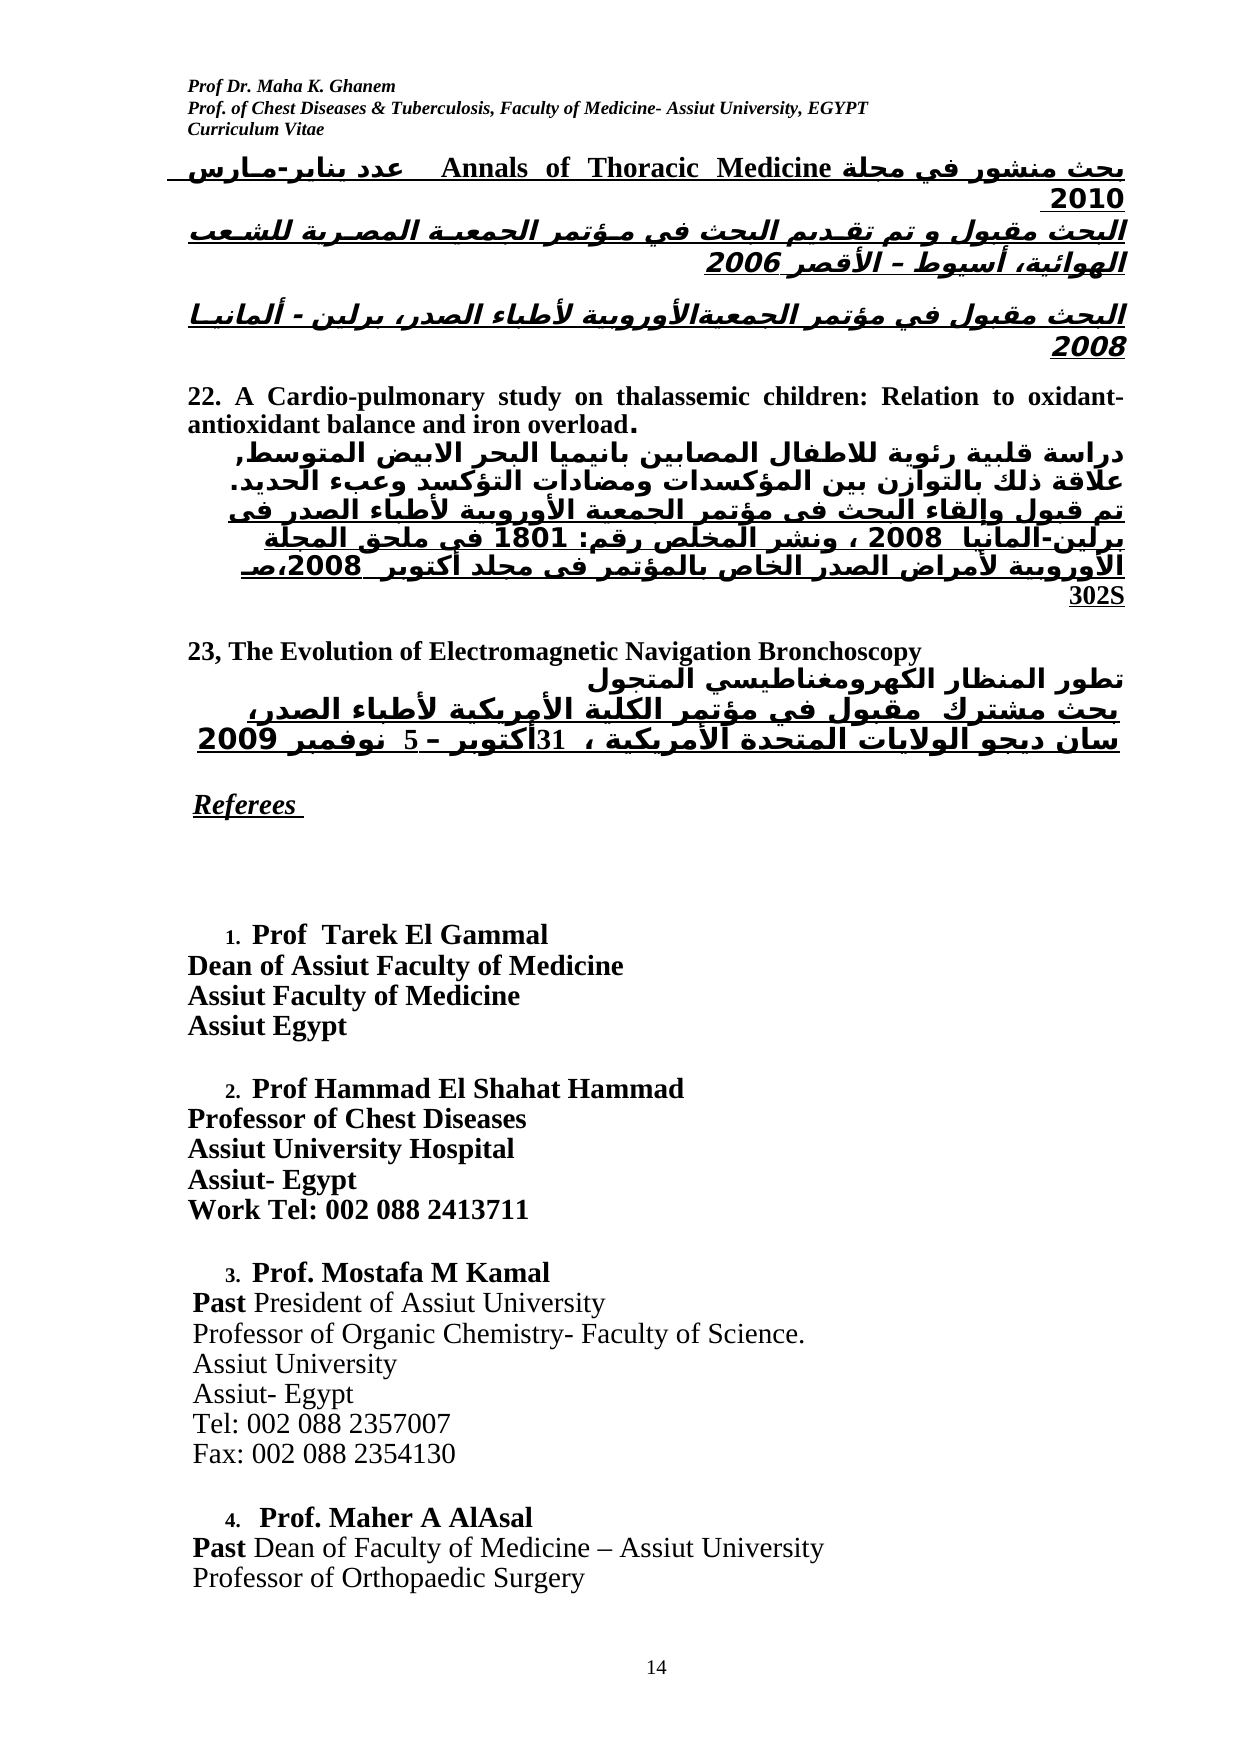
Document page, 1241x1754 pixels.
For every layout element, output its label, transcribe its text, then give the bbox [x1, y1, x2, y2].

text Assiut University [192, 1349, 1125, 1379]
text دراسة قلبية رئوية للاطفال المصابين بانيميا البحر الابيض المتوسط, علاقة ذلك بالتوازن بين المؤكسدات ومضادات التؤكسد وعبء الحديد. [187, 440, 1125, 497]
text البحث مقبول و تم تقديم البحث في مؤتمر الجمعية المصرية للشعب الهوائية، أسيوط – الأقصر 2006 [187, 215, 1125, 242]
text Assiut University Hospital [187, 1135, 1125, 1165]
text تطور المنظار الكهرومغناطيسي المتجول [187, 666, 1125, 695]
text Assiut- Egypt [192, 1379, 1125, 1409]
text Fax: 002 088 2354130 [192, 1439, 1125, 1469]
list Prof Tarek El Gammal [225, 921, 1125, 951]
text بحث مشترك مقبول في مؤتمر الكلية الأمريكية لأطباء الصدر، سان ديجو الولايات المتحدة الأمريكية ، 31أكتوبر – 5 نوفمبر 2009 [187, 695, 1120, 756]
text Assiut Egypt [187, 1011, 1125, 1041]
text Dean of Assiut Faculty of Medicine [187, 951, 1125, 981]
text Work Tel: 002 088 2413711 [187, 1195, 1125, 1225]
text Tel: 002 088 2357007 [192, 1409, 1125, 1439]
text بحث منشور في مجلة Annals of Thoracic Medicine عدد يناير-مارس 2010 [187, 181, 1125, 215]
text Referees [192, 790, 1125, 820]
list Prof. Mostafa M Kamal [225, 1259, 1125, 1289]
text البحث مقبول في مؤتمر الجمعيةالأوروبية لأطباء الصدر، برلين - ألمانيا 2008 [187, 299, 1125, 326]
text Assiut- Egypt [187, 1165, 1125, 1195]
list Prof Hammad El Shahat Hammad [225, 1075, 1125, 1105]
text Professor of Orthopaedic Surgery [192, 1563, 1125, 1593]
text 23, The Evolution of Electromagnetic Navigation Bronchoscopy [187, 638, 1125, 666]
text 22. A Cardio-pulmonary study on thalassemic children: Relation to oxidant-antioxidant balance and iron overload. [187, 383, 1125, 440]
text Past Dean of Faculty of Medicine – Assiut University [192, 1533, 1125, 1563]
text تم قبول وإلقاء البحث فى مؤتمر الجمعية الأوروبية لأطباء الصدر فى برلين-المانيا 2008 ، ونشر المخلص رقم: 1801 فى ملحق المجلة الأوروبية لأمراض الصدر الخاص بالمؤتمر فى مجلد أكتوبر 2008،صـ 302S [187, 497, 1125, 610]
text Past President of Assiut University [192, 1289, 1125, 1319]
text البحث مقبول و تم تقديم البحث في مؤتمر الجمعية المصرية للشعب الهوائية، أسيوط – الأقصر 2006 [187, 243, 1125, 278]
text Assiut Faculty of Medicine [187, 981, 1125, 1011]
text Professor of Chest Diseases [187, 1105, 1125, 1135]
text Professor of Organic Chemistry- Faculty of Science. [192, 1319, 1125, 1349]
list Prof. Maher A AlAsal [225, 1503, 1125, 1533]
text بحث منشور في مجلة Annals of Thoracic Medicine عدد يناير-مارس 2010 [187, 150, 1125, 179]
text البحث مقبول في مؤتمر الجمعيةالأوروبية لأطباء الصدر، برلين - ألمانيا 2008 [187, 327, 1125, 362]
